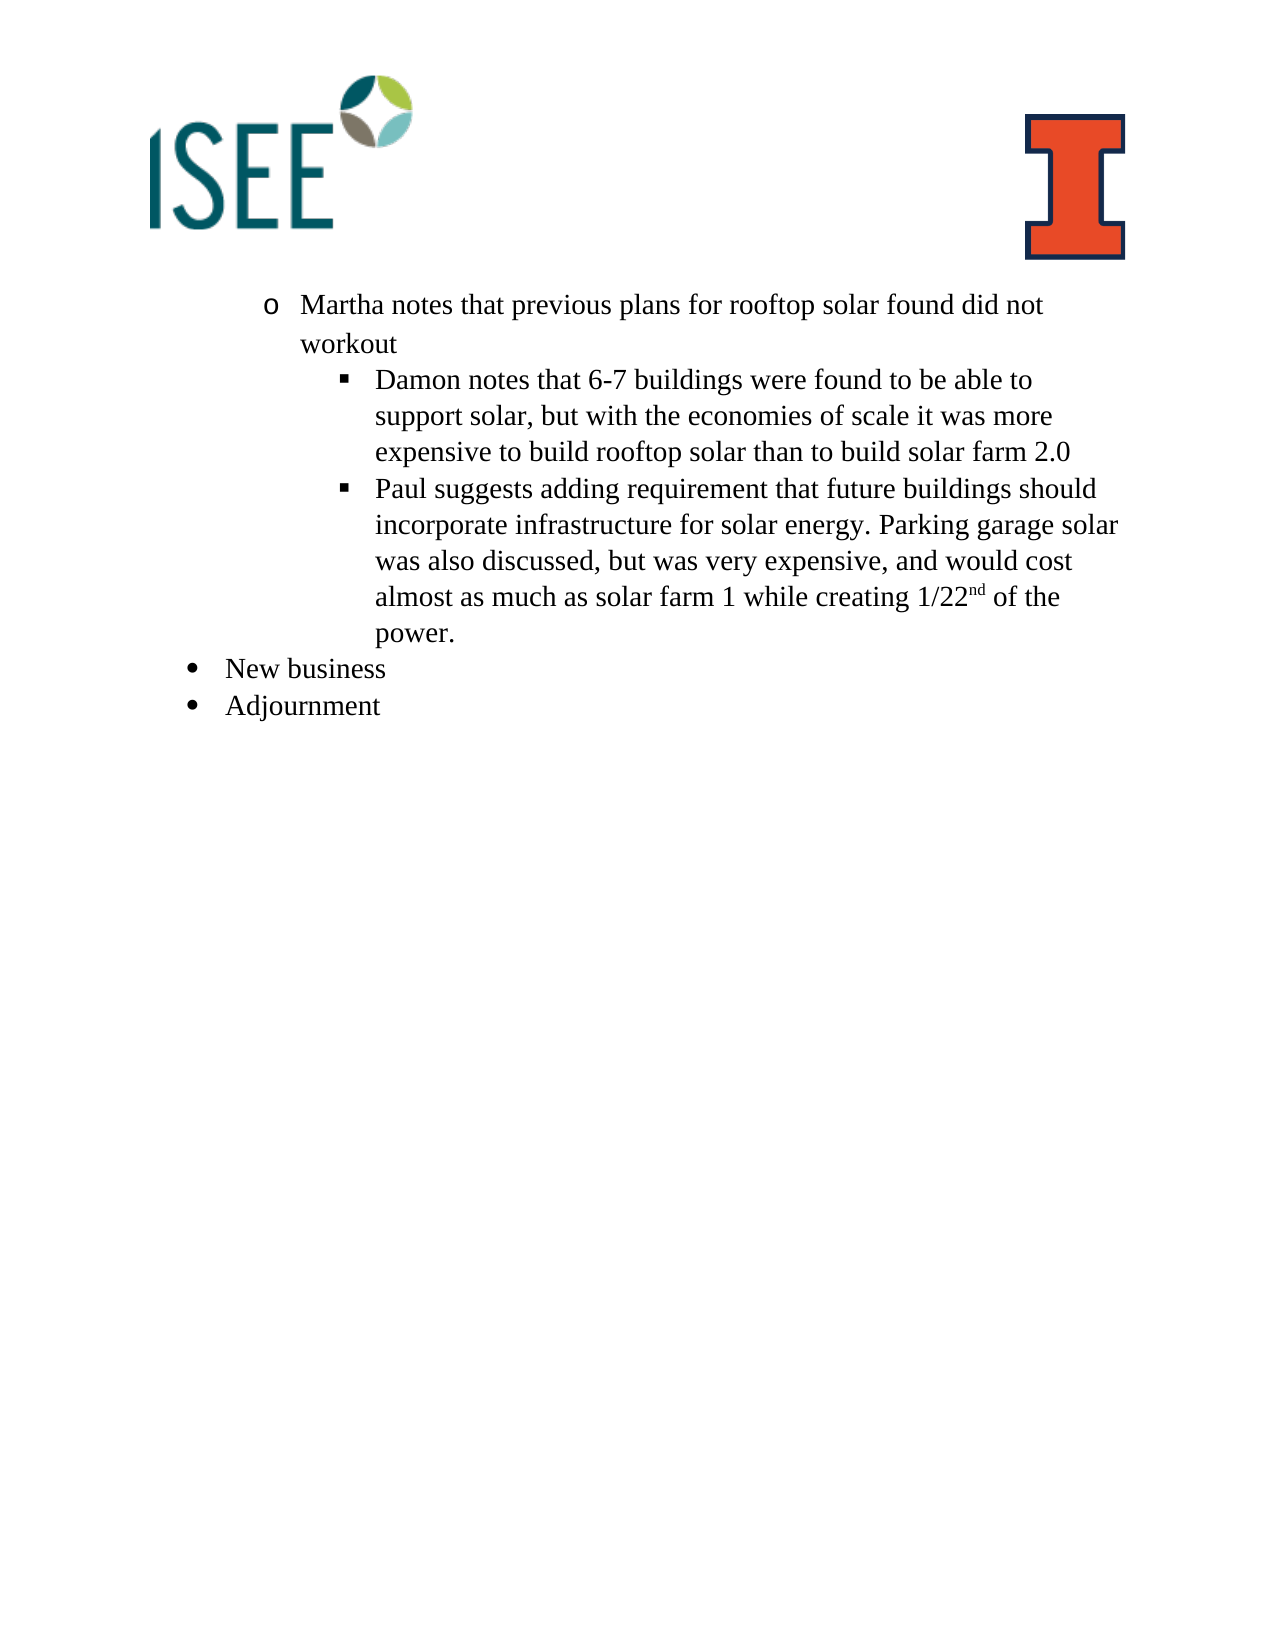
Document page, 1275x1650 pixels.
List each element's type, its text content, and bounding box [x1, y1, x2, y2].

list Damon notes that 6-7 buildings were found to be able to support solar, but with the economies of scale it was more expensive to build rooftop solar than to build solar farm 2.0 [337, 362, 1125, 468]
list New business [187, 652, 1125, 685]
picture [1025, 114, 1125, 260]
list Martha notes that previous plans for rooftop solar found did not workout [262, 287, 1125, 359]
picture [150, 75, 413, 260]
list Adjournment [187, 688, 1125, 721]
list Paul suggests adding requirement that future buildings should incorporate infrastructure for solar energy. Parking garage solar was also discussed, but was very expensive, and would cost almost as much as solar farm 1 while creating 1/22nd of the power. [337, 471, 1125, 649]
